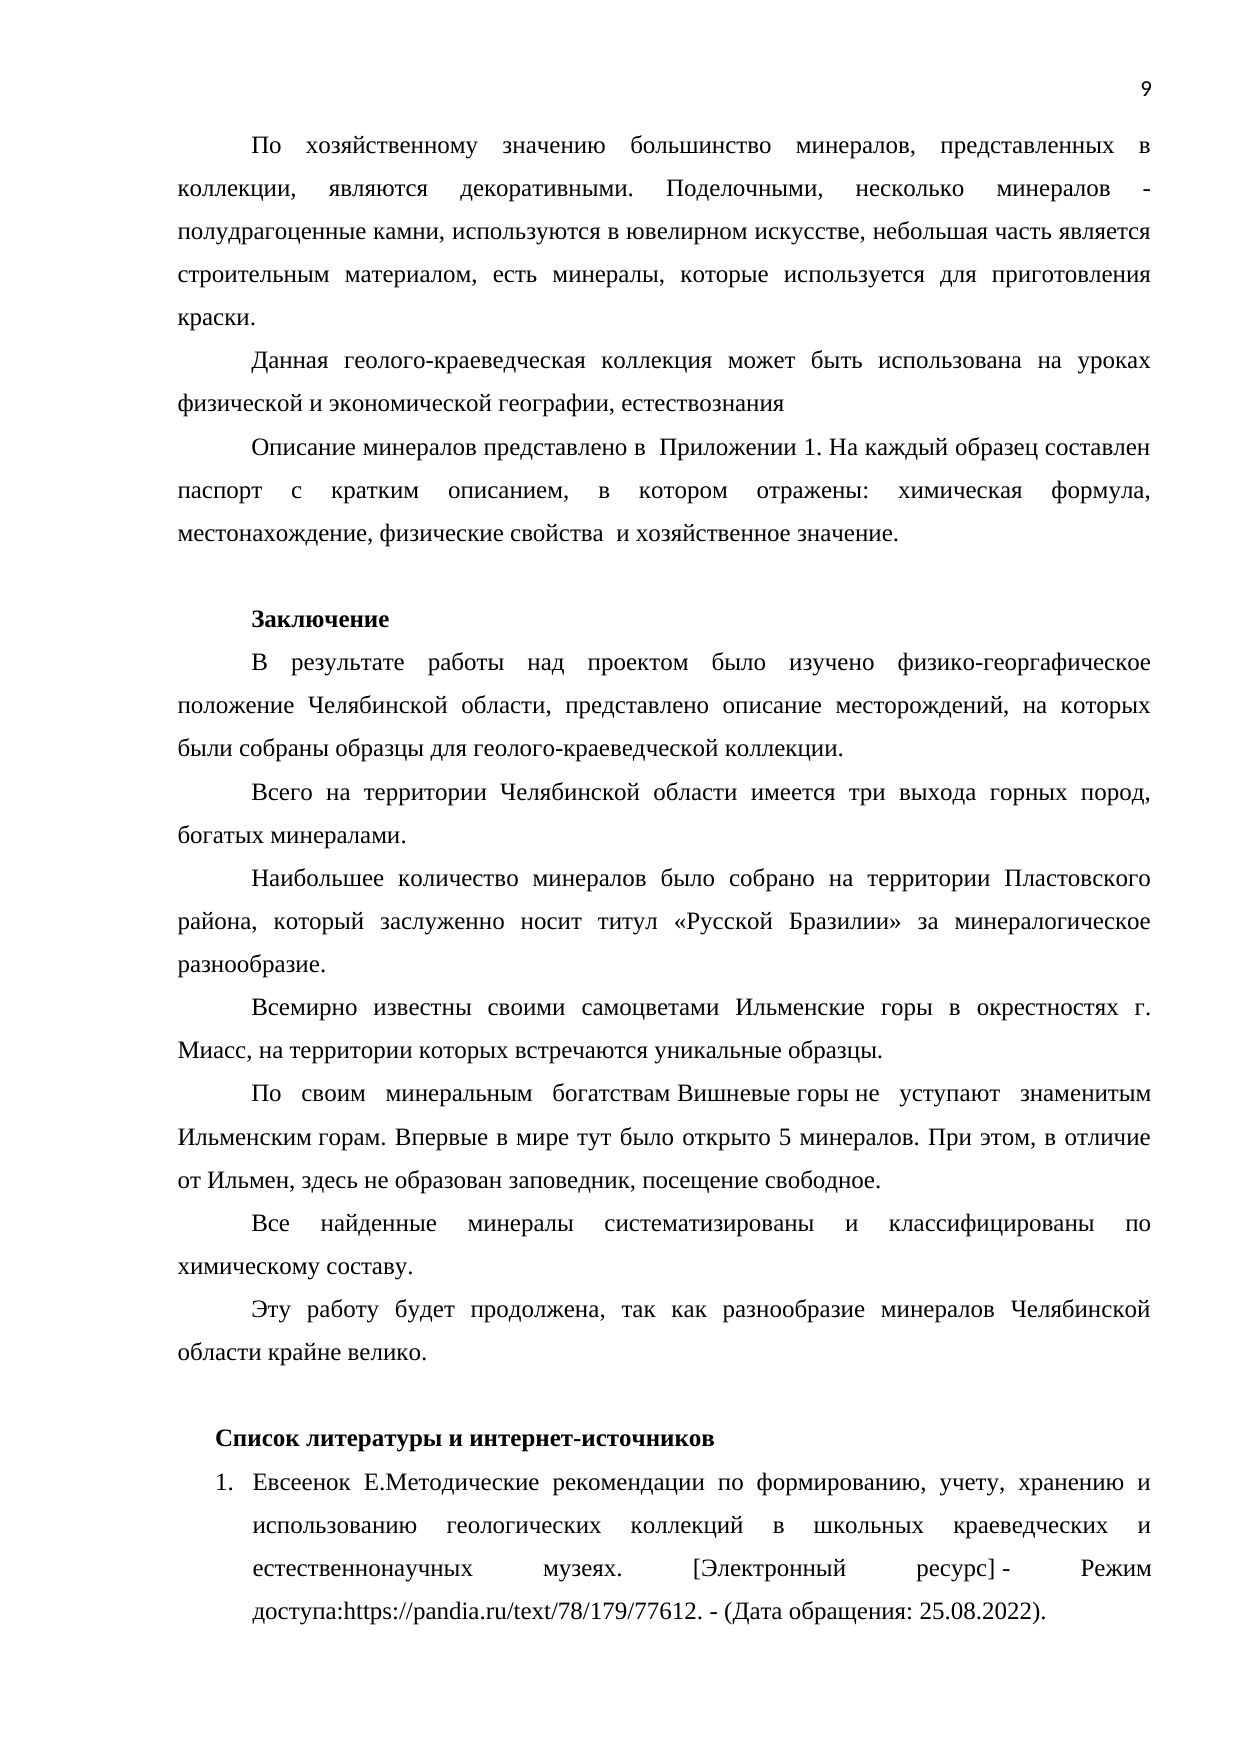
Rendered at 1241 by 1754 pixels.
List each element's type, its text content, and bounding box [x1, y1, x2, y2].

text По своим минеральным богатствам Вишневые горы не уступают знаменитым Ильменским горам. Впервые в мире тут было открыто 5 минералов. При этом, в отличие от Ильмен, здесь не образован заповедник, посещение свободное. [177, 1078, 1152, 1193]
text Эту работу будет продолжена, так как разнообразие минералов Челябинской области крайне велико. [177, 1294, 1152, 1366]
text Заключение [177, 604, 1152, 633]
text Список литературы и интернет-источников [177, 1423, 1152, 1452]
text По хозяйственному значению большинство минералов, представленных в коллекции, являются декоративными. Поделочными, несколько минералов - полудрагоценные камни, используются в ювелирном искусстве, небольшая часть является строительным материалом, есть минералы, которые используется для приготовления краски. [177, 130, 1152, 331]
text Данная геолого-краеведческая коллекция может быть использована на уроках физической и экономической географии, естествознания [177, 345, 1152, 417]
text Всего на территории Челябинской области имеется три выхода горных пород, богатых минералами. [177, 777, 1152, 848]
list Евсеенок Е.Методические рекомендации по формированию, учету, хранению и использованию геологических коллекций в школьных краеведческих и естественнонаучных музеях. [Электронный ресурс] - Режим доступа:https://pandia.ru/text/78/179/77612. - (Дата обращения: 25.08.2022). [215, 1467, 1152, 1625]
text В результате работы над проектом было изучено физико-георгафическое положение Челябинской области, представлено описание месторождений, на которых были собраны образцы для геолого-краеведческой коллекции. [177, 647, 1152, 762]
text Наибольшее количество минералов было собрано на территории Пластовского района, который заслуженно носит титул «Русской Бразилии» за минералогическое разнообразие. [177, 863, 1152, 978]
text Всемирно известны своими самоцветами Ильменские горы в окрестностях г. Миасс, на территории которых встречаются уникальные образцы. [177, 992, 1152, 1064]
text Описание минералов представлено в Приложении 1. На каждый образец составлен паспорт с кратким описанием, в котором отражены: химическая формула, местонахождение, физические свойства и хозяйственное значение. [177, 432, 1152, 547]
text Все найденные минералы систематизированы и классифицированы по химическому составу. [177, 1208, 1152, 1280]
